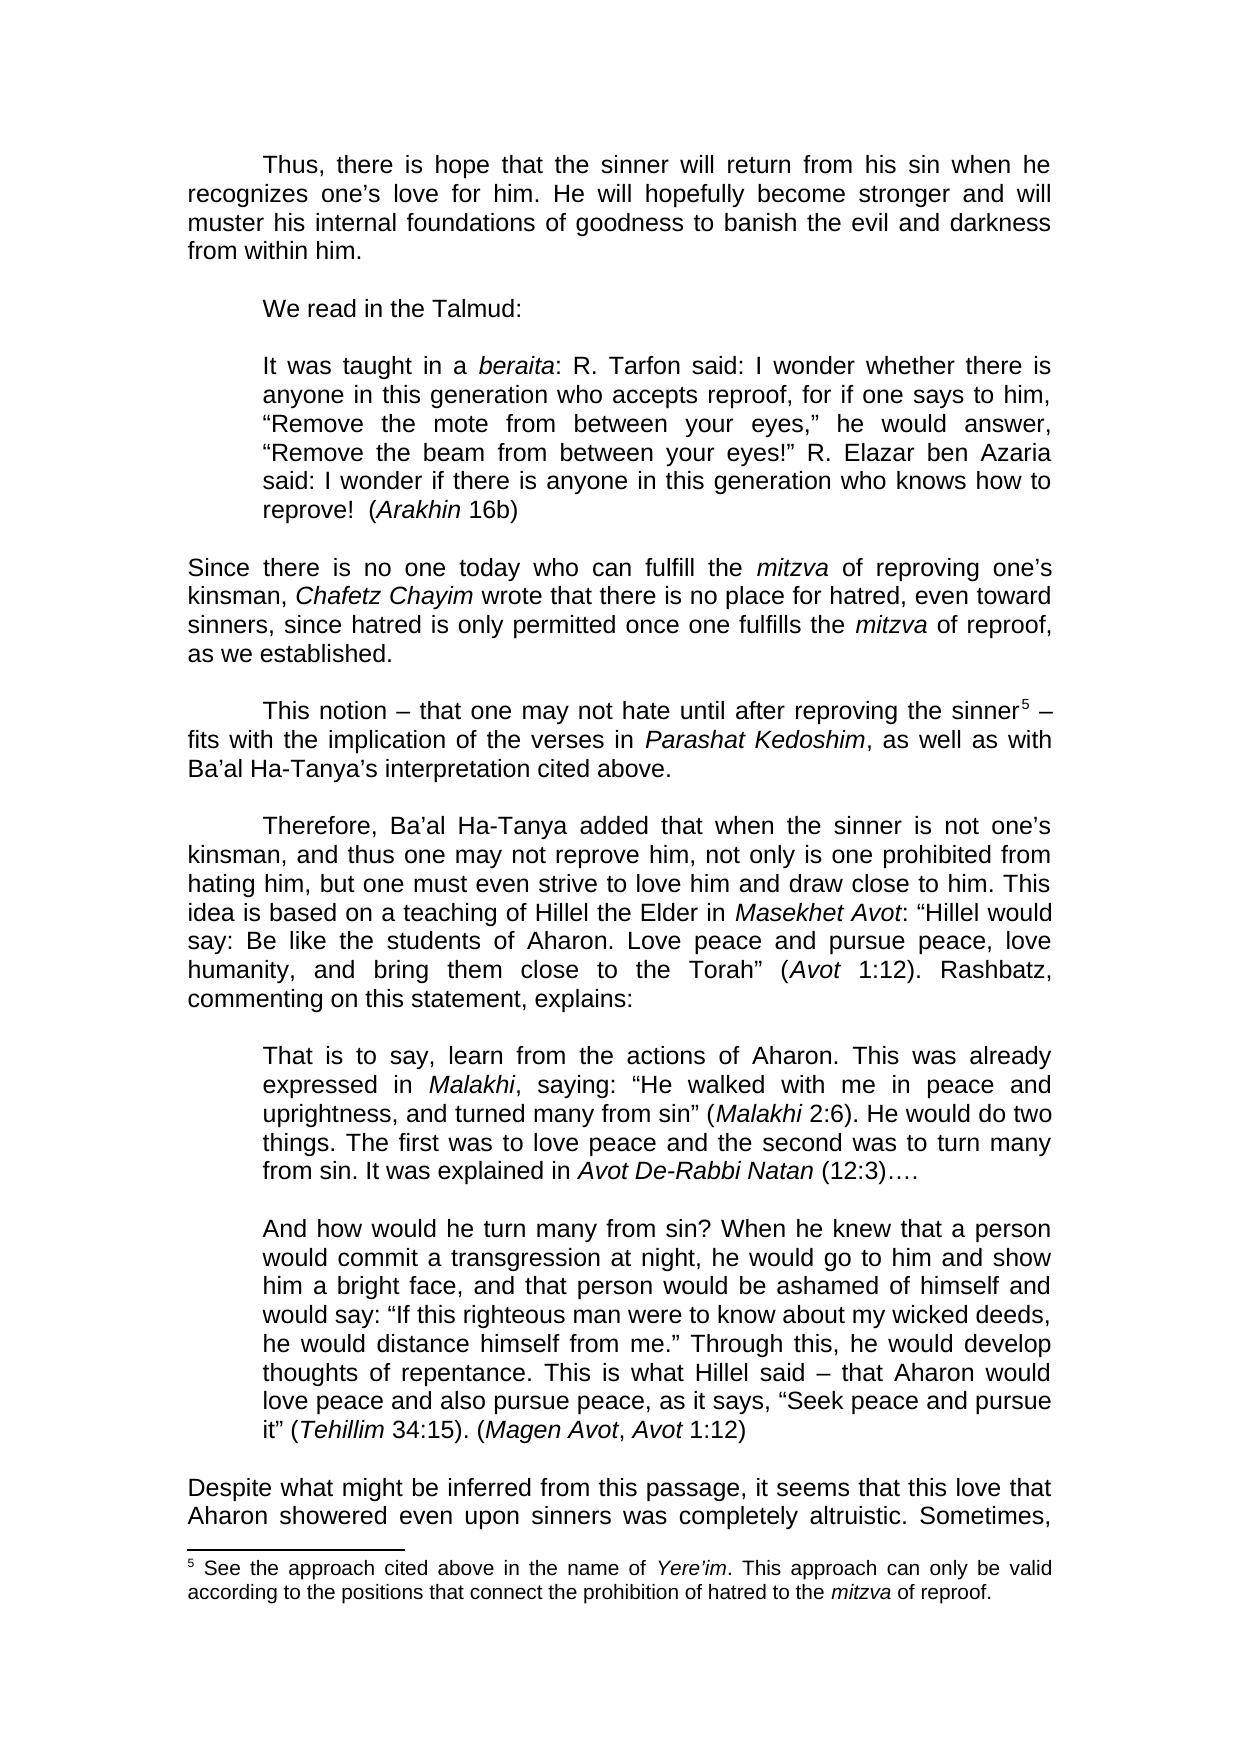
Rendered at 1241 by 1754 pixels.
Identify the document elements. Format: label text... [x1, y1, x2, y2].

text Therefore, Ba’al Ha-Tanya added that when the sinner is not one’s kinsman, and thus one may not reprove him, not only is one prohibited from hating him, but one must even strive to love him and draw close to him. This idea is based on a teaching of Hillel the Elder in Masekhet Avot: “Hillel would say: Be like the students of Aharon. Love peace and pursue peace, love humanity, and bring them close to the Torah” (Avot 1:12). Rashbatz, commenting on this statement, explains: [187, 811, 1053, 1012]
text Thus, there is hope that the sinner will return from his sin when he recognizes one’s love for him. He will hopefully become stronger and will muster his internal foundations of goodness to banish the evil and darkness from within him. [187, 150, 1053, 265]
text And how would he turn many from sin? When he knew that a person would commit a transgression at night, he would go to him and show him a bright face, and that person would be ashamed of himself and would say: “If this righteous man were to know about my wicked deeds, he would distance himself from me.” Through this, he would develop thoughts of repentance. This is what Hillel said – that Aharon would love peace and also pursue peace, as it says, “Seek peace and pursue it” (Tehillim 34:15). (Magen Avot, Avot 1:12) [262, 1214, 1053, 1444]
text We read in the Talmud: [187, 294, 1053, 322]
text Since there is no one today who can fulfill the mitzva of reproving one’s kinsman, Chafetz Chayim wrote that there is no place for hatred, even toward sinners, since hatred is only permitted once one fulfills the mitzva of reproof, as we established. [187, 552, 1053, 667]
text That is to say, learn from the actions of Aharon. This was already expressed in Malakhi, saying: “He walked with me in peace and uprightness, and turned many from sin” (Malakhi 2:6). He would do two things. The first was to love peace and the second was to turn many from sin. It was explained in Avot De-Rabbi Natan (12:3)…. [262, 1041, 1053, 1185]
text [187, 1472, 1053, 1530]
text This notion – that one may not hate until after reproving the sinner – fits with the implication of the verses in Parashat Kedoshim, as well as with Ba’al Ha-Tanya’s interpretation cited above. [187, 696, 1053, 782]
text It was taught in a beraita: R. Tarfon said: I wonder whether there is anyone in this generation who accepts reproof, for if one says to him, “Remove the mote from between your eyes,” he would answer, “Remove the beam from between your eyes!” R. Elazar ben Azaria said: I wonder if there is anyone in this generation who knows how to reprove! (Arakhin 16b) [262, 351, 1053, 524]
